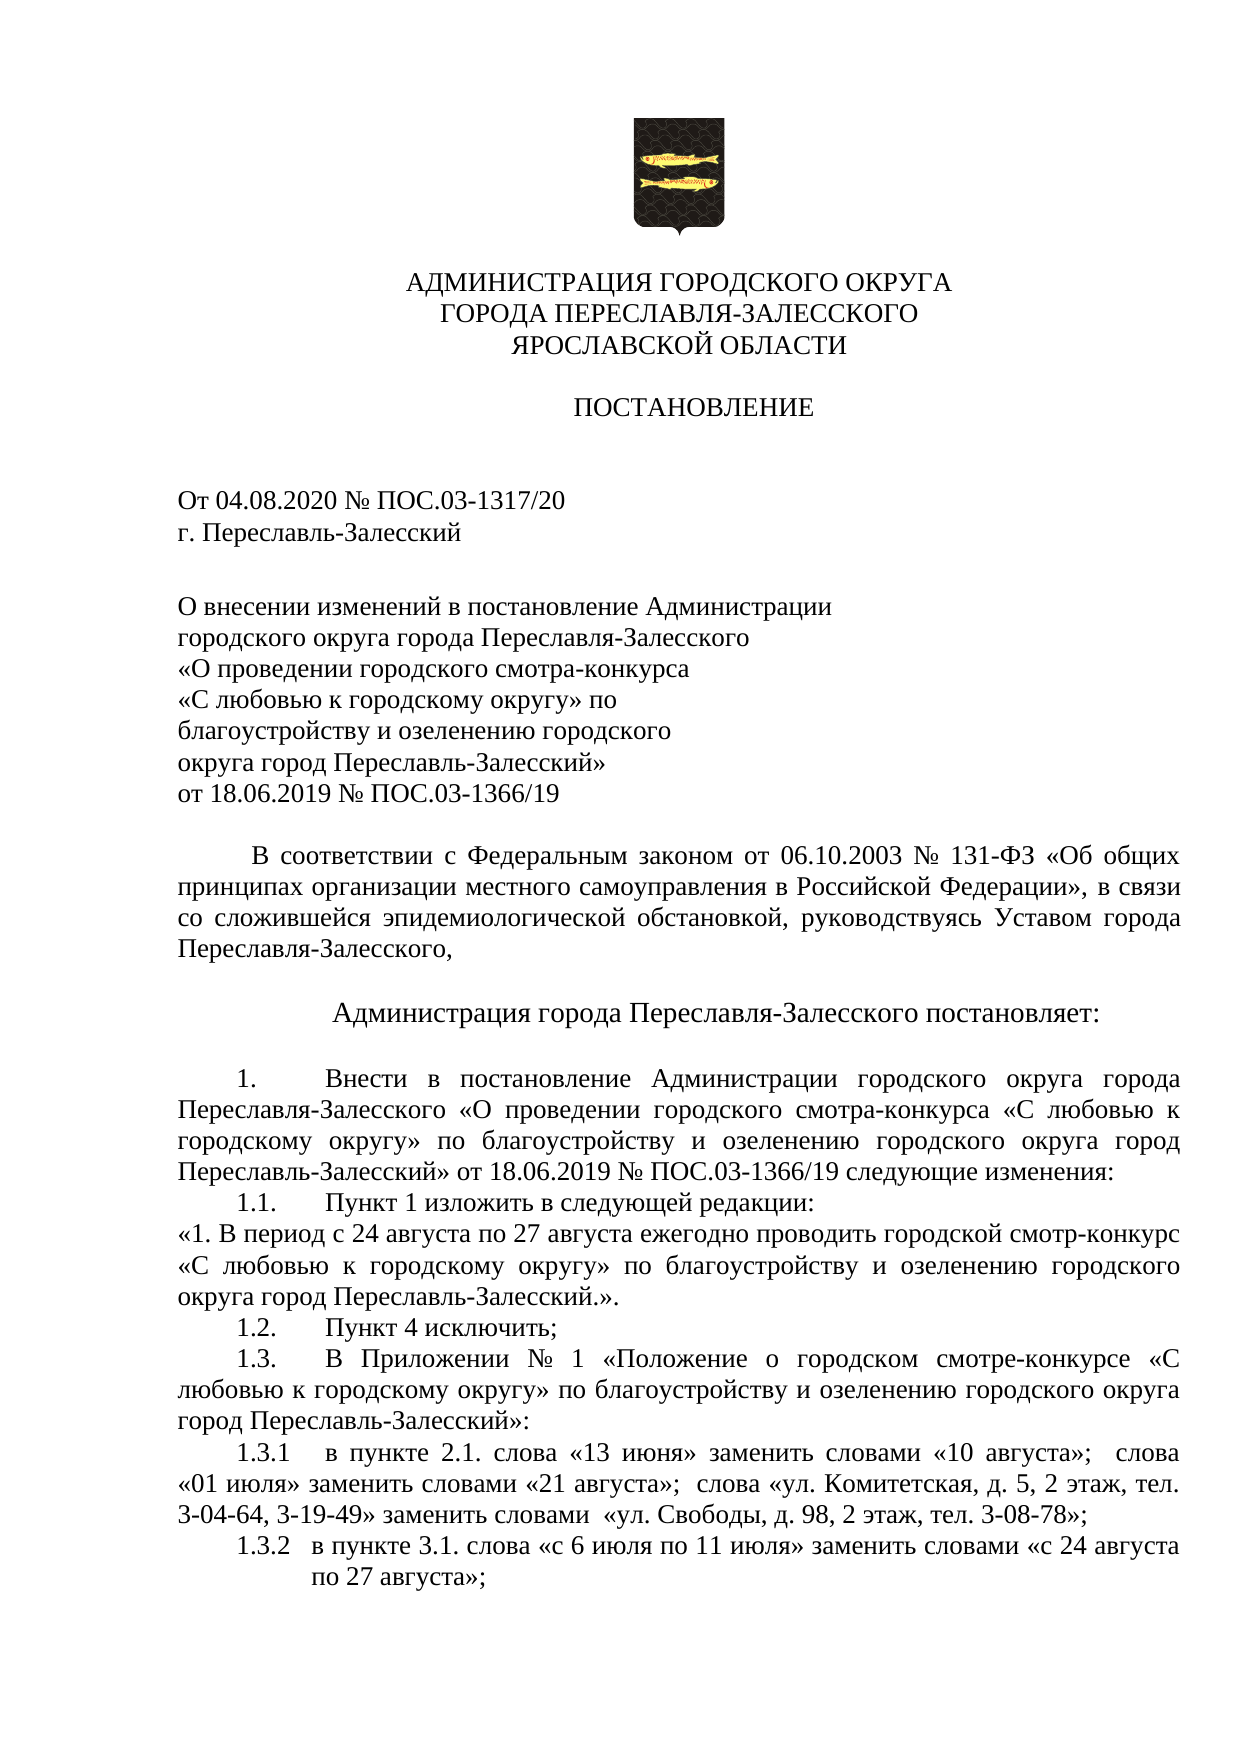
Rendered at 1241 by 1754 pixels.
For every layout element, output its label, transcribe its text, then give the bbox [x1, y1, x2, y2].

text ЯРОСЛАВСКОЙ ОБЛАСТИ [177, 329, 1181, 360]
list Пункт 1 изложить в следующей редакции: [177, 1186, 1181, 1218]
list Пункт 4 исключить; [177, 1311, 1181, 1342]
list Внести в постановление Администрации городского округа города Переславля-Залесского «О проведении городского смотра-конкурса «С любовью к городскому округу» по благоустройству и озеленению городского округа город Переславль-Залесский» от 18.06.2019 № ПОС.03-1366/19 следующие изменения: [177, 1062, 1181, 1186]
text округа город Переславль-Залесский» [177, 746, 1181, 777]
text благоустройству и озеленению городского [177, 714, 1181, 746]
text Администрация города Переславля-Залесского постановляет: [177, 995, 1181, 1028]
text ГОРОДА ПЕРЕСЛАВЛЯ-ЗАЛЕССКОГО [177, 298, 1181, 329]
list В Приложении № 1 «Положение о городском смотре-конкурсе «С любовью к городскому округу» по благоустройству и озеленению городского округа город Переславль-Залесский»: [177, 1342, 1181, 1436]
text От 04.08.2020 № ПОС.03-1317/20 [177, 484, 1181, 516]
text «1. В период с 24 августа по 27 августа ежегодно проводить городской смотр-конкурс «С любовью к городскому округу» по благоустройству и озеленению городского округа город Переславль-Залесский.». [177, 1218, 1181, 1311]
text ПОСТАНОВЛЕНИЕ [207, 391, 1181, 422]
text «С любовью к городскому округу» по [177, 683, 1181, 714]
text АДМИНИСТРАЦИЯ ГОРОДСКОГО ОКРУГА [177, 266, 1181, 298]
text «О проведении городского смотра-конкурса [177, 652, 1181, 683]
text В соответствии с Федеральным законом от 06.10.2003 № 131-ФЗ «Об общих принципах организации местного самоуправления в Российской Федерации», в связи со сложившейся эпидемиологической обстановкой, руководствуясь Уставом города Переславля-Залесского, [177, 839, 1181, 964]
list в пункте 2.1. слова «13 июня» заменить словами «10 августа»; слова «01 июля» заменить словами «21 августа»; слова «ул. Комитетская, д. 5, 2 этаж, тел. 3-04-64, 3-19-49» заменить словами «ул. Свободы, д. 98, 2 этаж, тел. 3-08-78»; [177, 1436, 1181, 1529]
text городского округа города Переславля-Залесского [177, 621, 1181, 652]
text от 18.06.2019 № ПОС.03-1366/19 [177, 777, 1181, 808]
text г. Переславль-Залесский [177, 516, 1181, 547]
list в пункте 3.1. слова «с 6 июля по 11 июля» заменить словами «с 24 августа по 27 августа»; [236, 1529, 1181, 1591]
text О внесении изменений в постановление Администрации [177, 590, 1181, 621]
